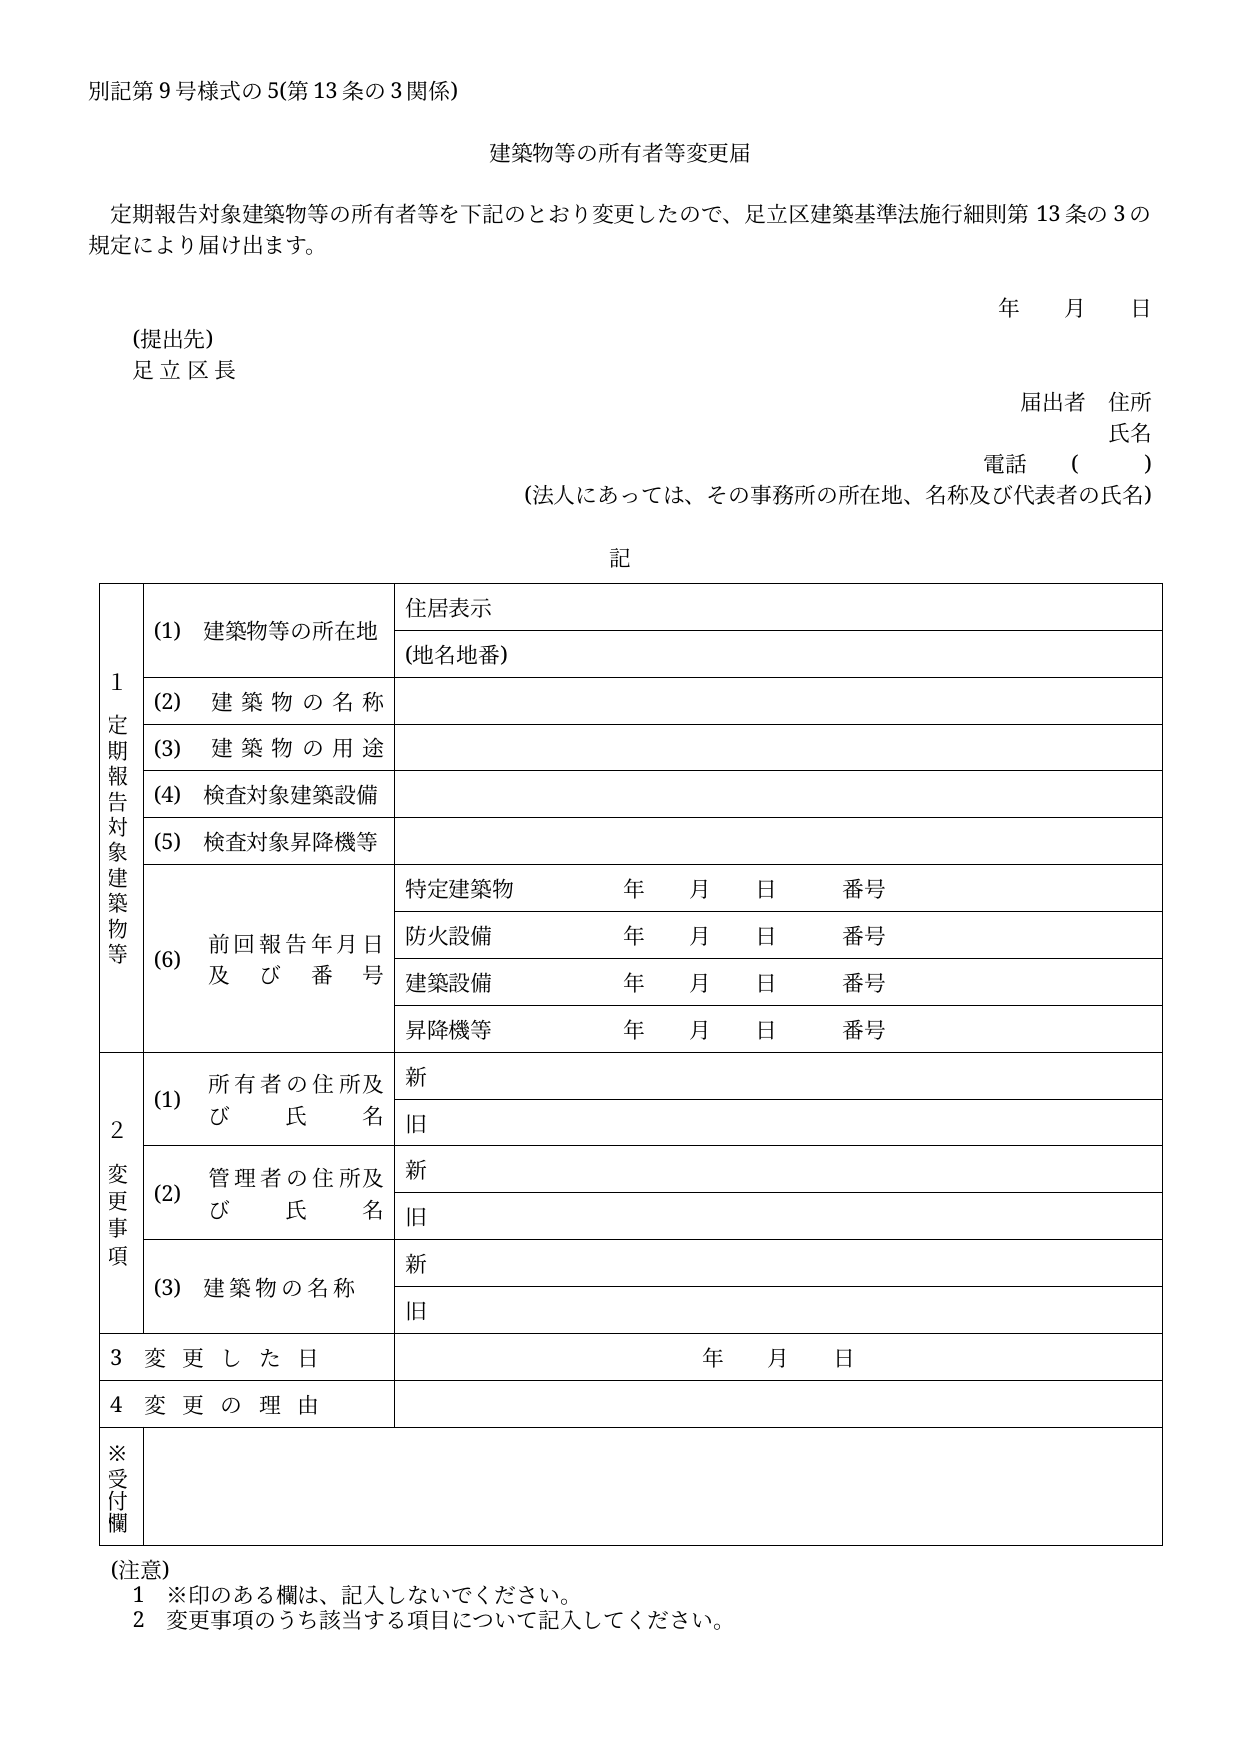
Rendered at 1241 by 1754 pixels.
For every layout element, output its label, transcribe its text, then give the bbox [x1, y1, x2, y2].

table_cell (3) 建築物の用途 [144, 725, 394, 770]
table_cell (3) 建築物の名称 [144, 1240, 394, 1333]
table_cell 新 [395, 1240, 1162, 1286]
table_cell 前回報告年月日及び番号 [198, 865, 394, 1052]
text 記 [89, 541, 1152, 572]
table_cell (6) [144, 865, 198, 1052]
table_cell [395, 771, 1162, 817]
table_cell 特定建築物 年 月 日 番号 [395, 865, 1162, 911]
text 定期報告対象建築物等の所有者等を下記のとおり変更したので、足立区建築基準法施行細則第13条の3の規定により届け出ます。 [89, 197, 1152, 260]
text 年 月 日 [89, 291, 1152, 322]
table_cell (1) [144, 1053, 198, 1145]
table_cell 所有者の住所及び氏名 [198, 1053, 394, 1145]
table_cell 4 変更の理由 [100, 1381, 394, 1427]
table_cell (5) 検査対象昇降機等 [144, 818, 394, 864]
text 建築物等の所有者等変更届 [89, 136, 1152, 167]
table_cell 旧 [395, 1100, 1162, 1145]
text 届出者 住所 [89, 385, 1152, 416]
table_header １ 定期報告対象建築物等 [100, 584, 143, 1052]
table_cell 旧 [395, 1287, 1162, 1333]
table_cell [395, 725, 1162, 770]
table_cell (4) 検査対象建築設備 [144, 771, 394, 817]
table_cell 新 [395, 1053, 1162, 1098]
table_header 住居表示 [395, 584, 1162, 630]
table_cell [395, 818, 1162, 864]
table_cell (2) [144, 1146, 198, 1239]
table_cell ※受付欄 [100, 1428, 143, 1545]
table_cell 新 [395, 1146, 1162, 1192]
text (法人にあっては、その事務所の所在地、名称及び代表者の氏名) [89, 479, 1152, 510]
table_cell 旧 [395, 1193, 1162, 1239]
text 別記第9号様式の5(第13条の3関係) [89, 74, 1152, 106]
table_cell 管理者の住所及び氏名 [198, 1146, 394, 1239]
table_cell 昇降機等 年 月 日 番号 [395, 1006, 1162, 1052]
text 電話 ( ) [89, 447, 1152, 479]
table_cell (地名地番) [395, 631, 1162, 677]
table_cell 建築設備 年 月 日 番号 [395, 959, 1162, 1005]
table_cell ２ 変更事項 [100, 1053, 143, 1333]
table_cell (2) 建築物の名称 [144, 678, 394, 723]
table_cell 年 月 日 [395, 1334, 1162, 1380]
table_cell 防火設備 年 月 日 番号 [395, 912, 1162, 958]
text (注意) [89, 1556, 1152, 1581]
text (提出先) [89, 322, 1152, 354]
table_cell [144, 1428, 1162, 1545]
text 氏名 [89, 416, 1152, 447]
text 足立区長 [89, 354, 1152, 385]
table_cell [395, 678, 1162, 723]
table_cell [395, 1381, 1162, 1427]
table_cell 3 変更した日 [100, 1334, 394, 1380]
table_header (1) 建築物等の所在地 [144, 584, 394, 677]
text 1 ※印のある欄は、記入しないでください。 [89, 1581, 1152, 1606]
text 2 変更事項のうち該当する項目について記入してください。 [89, 1606, 1152, 1631]
